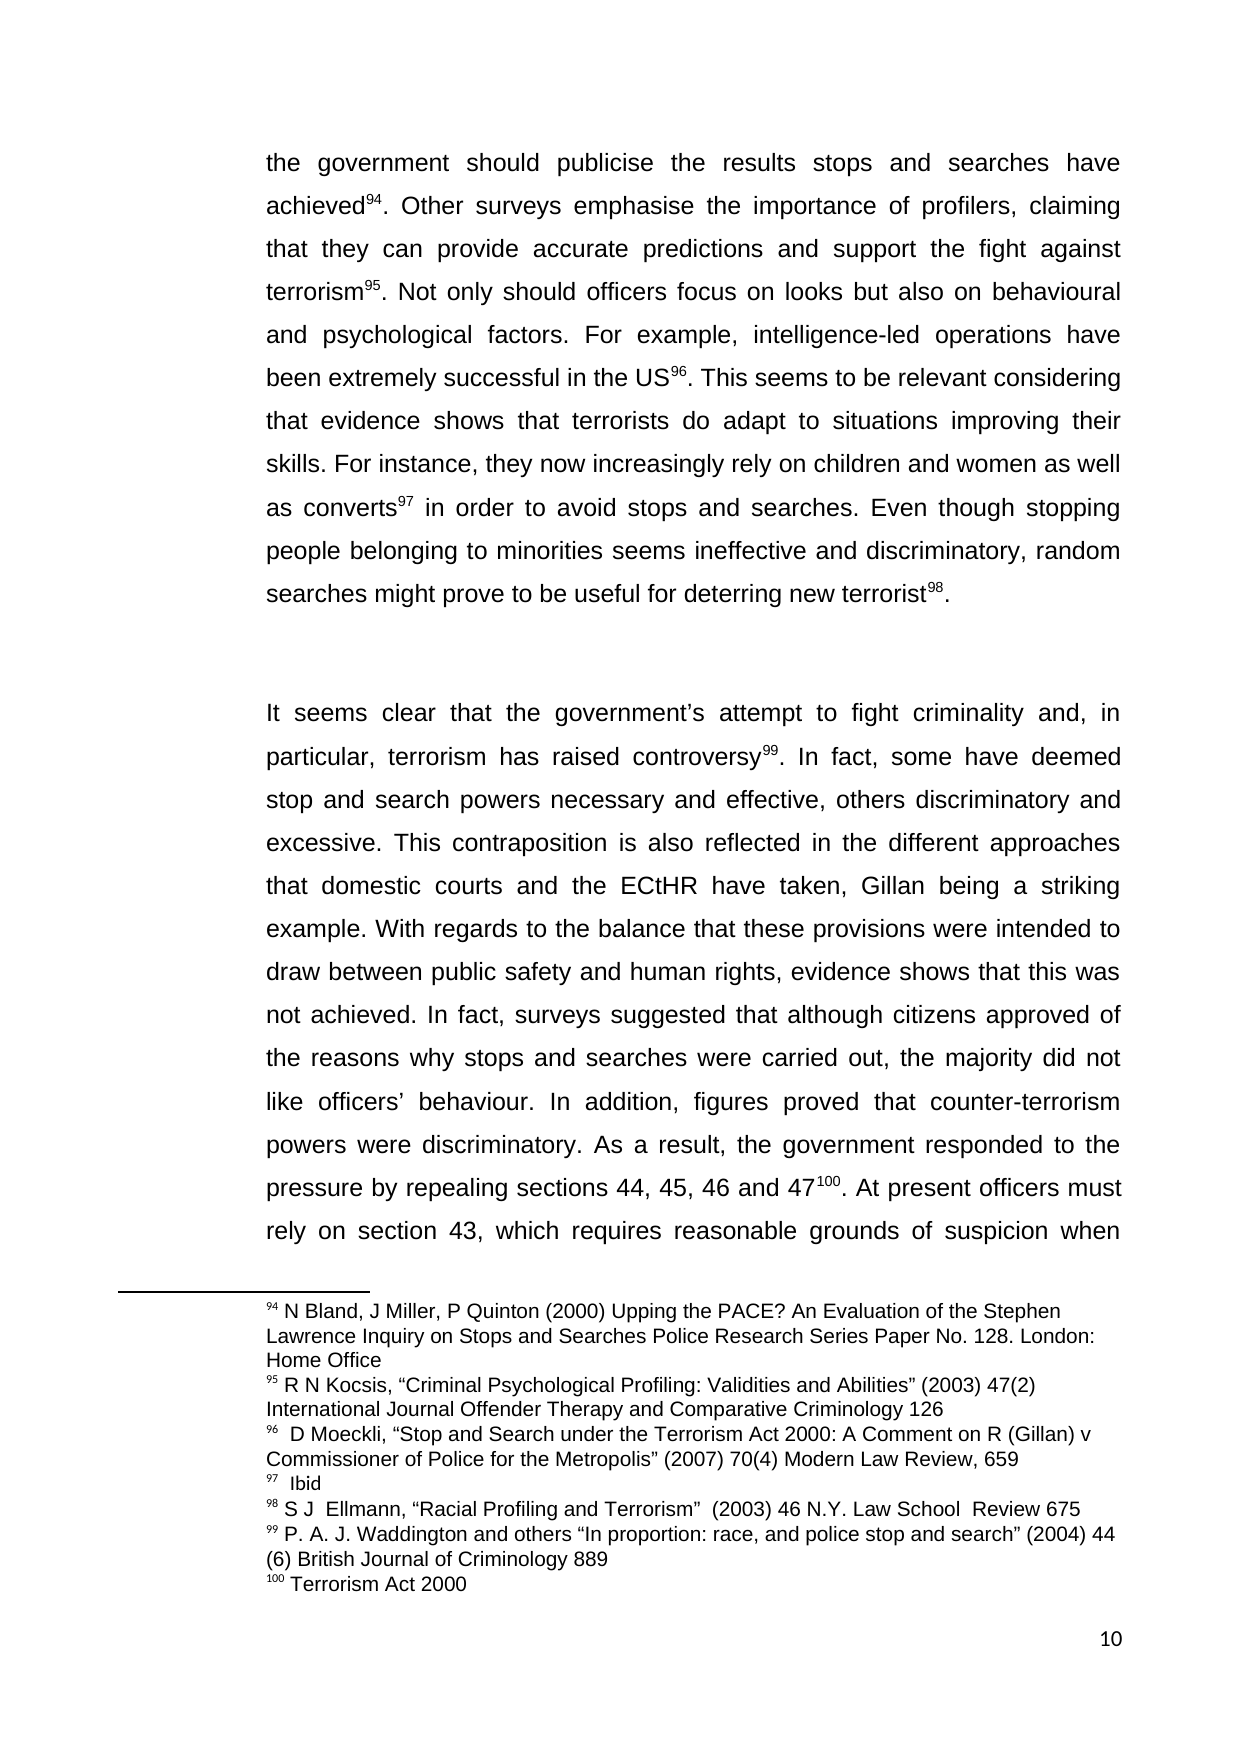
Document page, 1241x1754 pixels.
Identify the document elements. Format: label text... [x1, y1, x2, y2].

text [266, 698, 1122, 1245]
text The European response to terrorism, though being efficient, has been quite weak for two reasons. First, the threat has not been as serious as in the US. Secondly, neither academics nor single countries have requested the creation of a European Intelligence Agency as the exchange of data across countries which at present Europol favours seems sufficient and efficient. Yet, what could possibly be improved is the adoption of more sophisticated devices. This also applies to police forces in the UK. Additionally, at domestic level, a larger number of officers could be deployed on the streets rather than having them sitting at a desk. Furthermore, citizens suggest that the government should publicise the results stops and searches have achieved. Other surveys emphasise the importance of profilers, claiming that they can provide accurate predictions and support the fight against terrorism. Not only should officers focus on looks but also on behavioural and psychological factors. For example, intelligence-led operations have been extremely successful in the US. This seems to be relevant considering that evidence shows that terrorists do adapt to situations improving their skills. For instance, they now increasingly rely on children and women as well as converts in order to avoid stops and searches. Even though stopping people belonging to minorities seems ineffective and discriminatory, random searches might prove to be useful for deterring new terrorist. [266, 148, 1122, 608]
